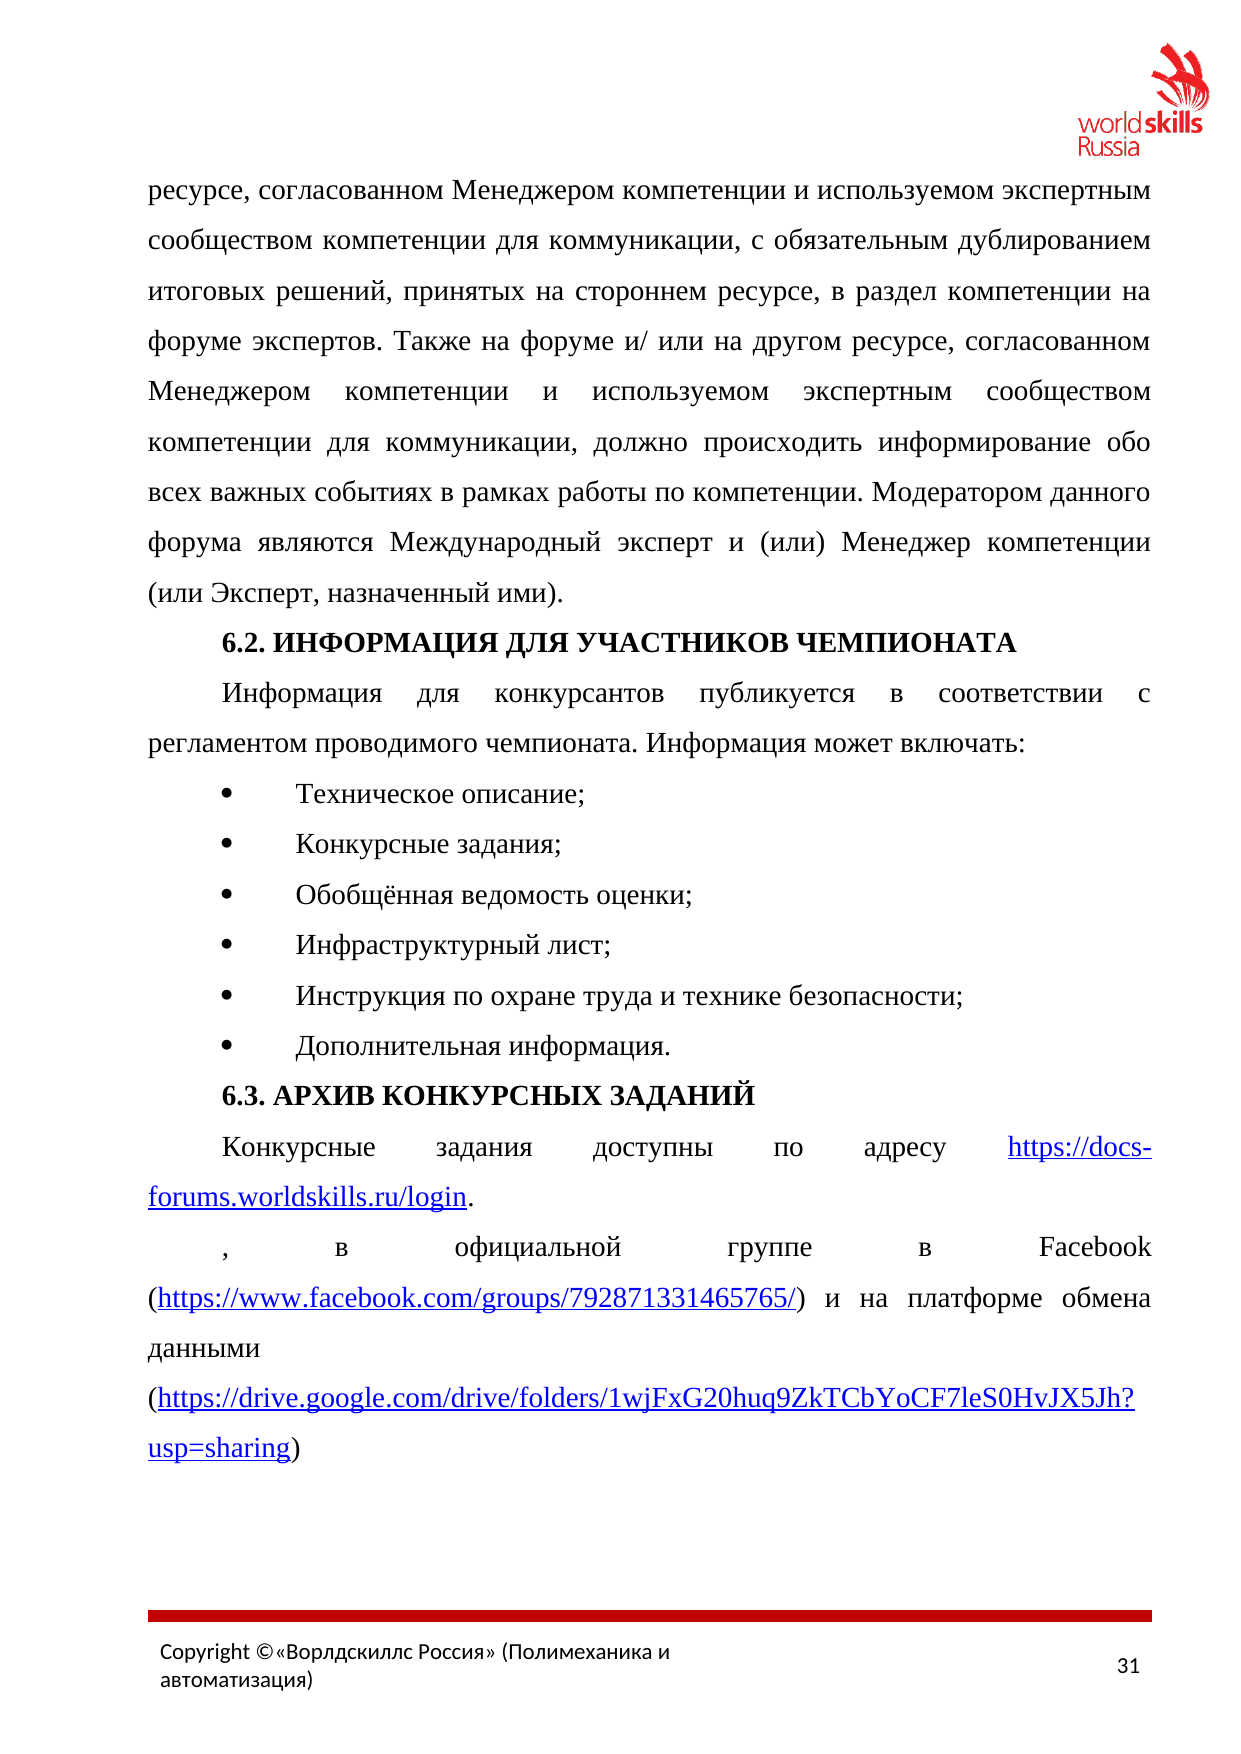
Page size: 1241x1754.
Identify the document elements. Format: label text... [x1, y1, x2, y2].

text Информация для конкурсантов публикуется в соответствии с регламентом проводимого чемпионата. Информация может включать: [148, 675, 1152, 759]
text , в официальной группе в Facebook (https://www.facebook.com/groups/792871331465765/) и на платформе обмена данными (https://drive.google.com/drive/folders/1wjFxG20huq9ZkTCbYoCF7leS0HvJX5Jh?usp=sharing) [148, 1229, 1152, 1464]
list Дополнительная информация. [148, 1028, 1152, 1062]
text 6.2. ИНФОРМАЦИЯ ДЛЯ УЧАСТНИКОВ ЧЕМПИОНАТА [148, 625, 1152, 658]
text Конкурсные задания доступны по адресу https://docs-forums.worldskills.ru/login. [148, 1129, 1152, 1213]
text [148, 118, 1152, 608]
list Конкурсные задания; [148, 826, 1152, 860]
picture [1078, 42, 1235, 156]
list Обобщённая ведомость оценки; [148, 877, 1152, 910]
list Инструкция по охране труда и технике безопасности; [148, 978, 1152, 1011]
list Инфраструктурный лист; [148, 927, 1152, 961]
text 6.3. АРХИВ КОНКУРСНЫХ ЗАДАНИЙ [148, 1078, 1152, 1112]
list Техническое описание; [148, 776, 1152, 809]
